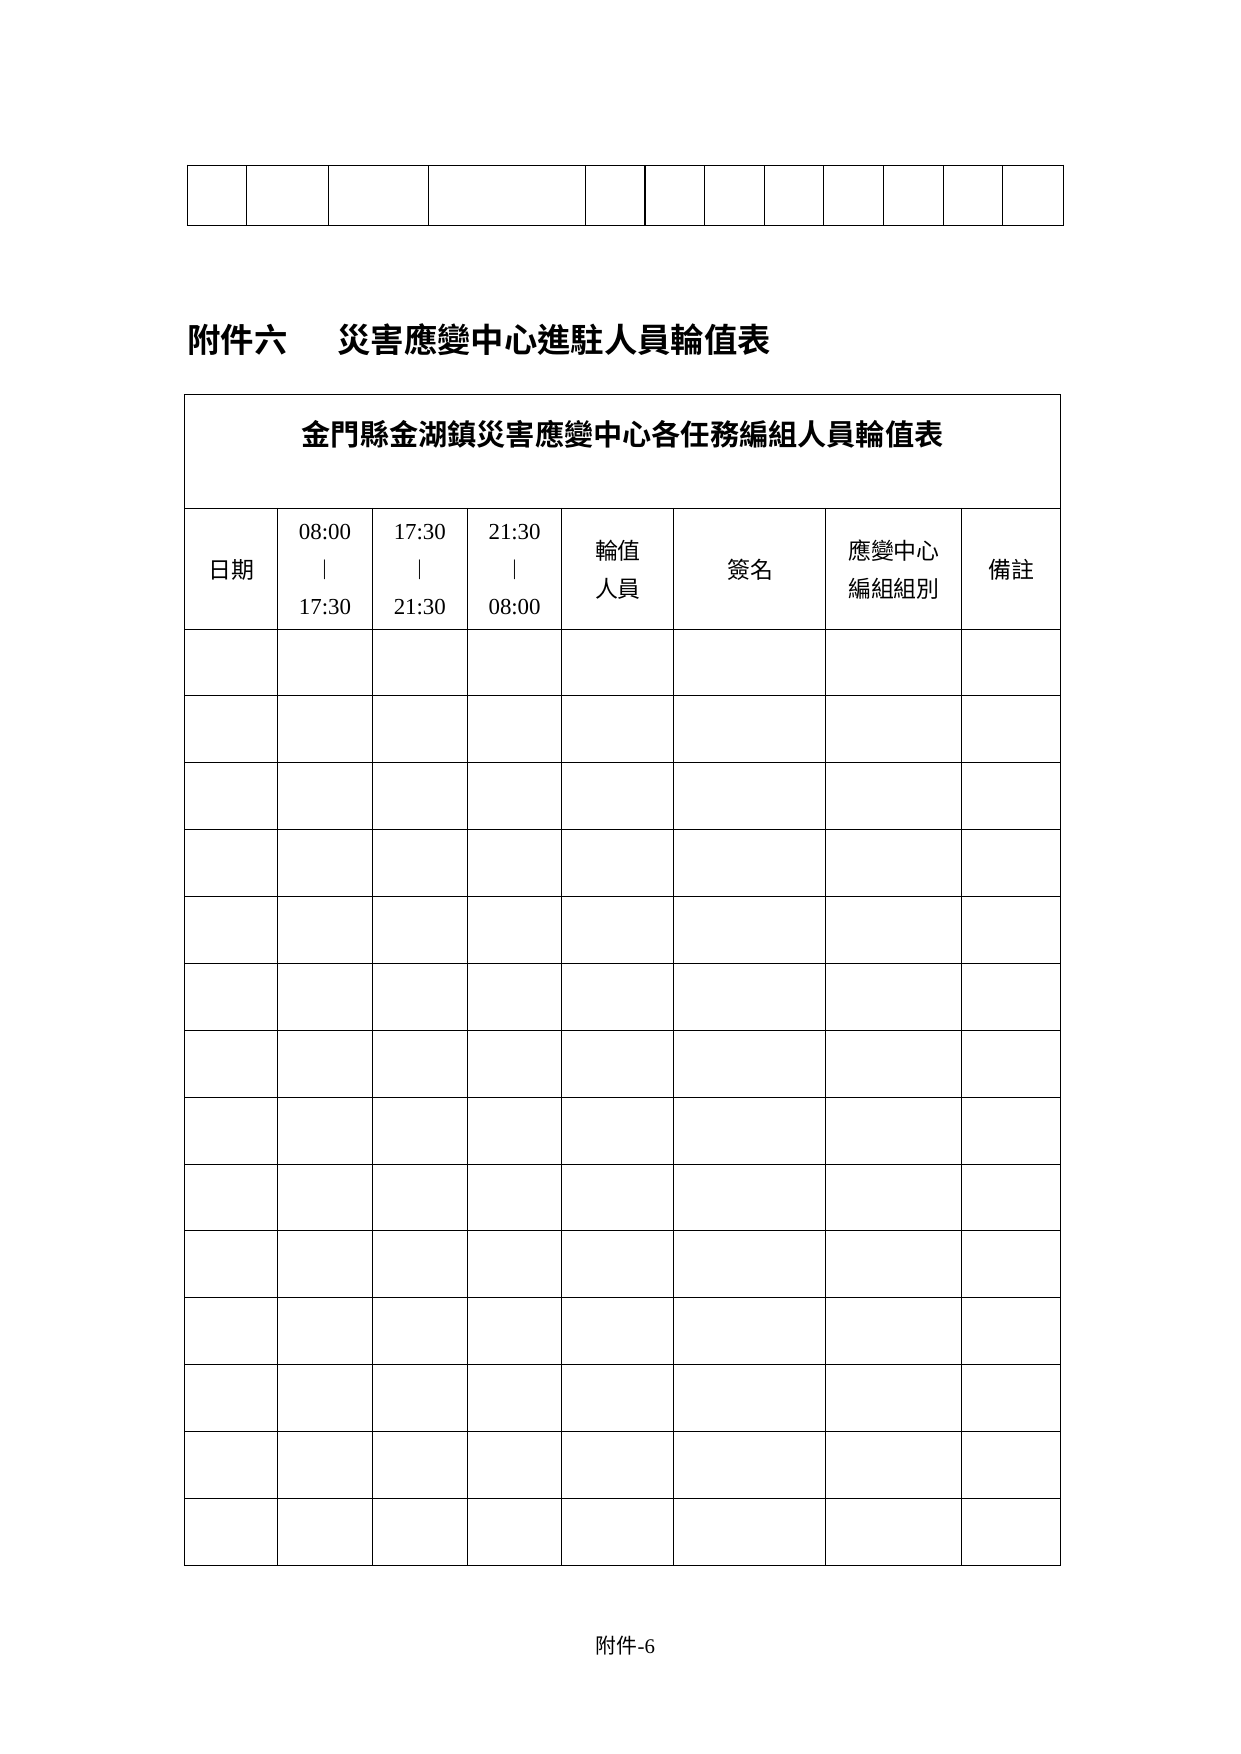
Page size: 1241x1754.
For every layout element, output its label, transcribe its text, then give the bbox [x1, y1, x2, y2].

table_cell [468, 763, 561, 829]
table_cell [278, 1231, 372, 1297]
table_cell [562, 1499, 673, 1565]
table_cell [373, 1231, 467, 1297]
table_cell [562, 1098, 673, 1163]
table_cell [468, 1499, 561, 1565]
table_cell [185, 1098, 277, 1163]
table_cell [468, 1031, 561, 1097]
table_cell [826, 897, 961, 963]
table_cell [826, 964, 961, 1030]
table_cell [373, 630, 467, 695]
table_cell [373, 897, 467, 963]
table_cell [962, 897, 1060, 963]
table_cell [185, 696, 277, 762]
table_cell [468, 1231, 561, 1297]
table_cell [468, 1165, 561, 1230]
table_cell [826, 1365, 961, 1431]
table_cell [278, 1365, 372, 1431]
table_cell [185, 1499, 277, 1565]
table_cell [278, 1098, 372, 1163]
table_cell [674, 964, 825, 1030]
table_cell [674, 763, 825, 829]
table_cell [674, 696, 825, 762]
table_cell [468, 1432, 561, 1498]
table_cell [962, 1298, 1060, 1364]
table_cell [562, 1165, 673, 1230]
table_cell [185, 1298, 277, 1364]
table_cell [586, 166, 644, 224]
table_cell [962, 1098, 1060, 1163]
table_cell [429, 166, 585, 224]
table_cell [468, 964, 561, 1030]
table_cell [278, 1298, 372, 1364]
table_cell [674, 1098, 825, 1163]
table_cell [562, 1231, 673, 1297]
table_cell [826, 1165, 961, 1230]
table_cell [562, 964, 673, 1030]
table_cell [674, 1432, 825, 1498]
table_cell [674, 1298, 825, 1364]
table_cell [373, 1432, 467, 1498]
table_header 金門縣金湖鎮災害應變中心各任務編組人員輪值表 [185, 395, 1060, 508]
table_cell [373, 1499, 467, 1565]
table_cell [278, 1165, 372, 1230]
table_cell [185, 964, 277, 1030]
table_cell 備註 [962, 509, 1060, 628]
table_cell 21:30 ︱ 08:00 [468, 509, 561, 628]
table_cell [562, 630, 673, 695]
table_cell [826, 1499, 961, 1565]
table_cell [562, 763, 673, 829]
table_cell [826, 696, 961, 762]
table_cell [826, 1231, 961, 1297]
table_cell [826, 830, 961, 896]
table_cell [185, 630, 277, 695]
table_cell [962, 830, 1060, 896]
table_cell [329, 166, 428, 224]
table_cell [962, 1031, 1060, 1097]
table_cell [826, 1298, 961, 1364]
table_cell [468, 1365, 561, 1431]
table_cell [185, 763, 277, 829]
table_cell [674, 1499, 825, 1565]
table_cell 17:30 ︱ 21:30 [373, 509, 467, 628]
table_cell [373, 964, 467, 1030]
table_cell [185, 897, 277, 963]
table_cell [278, 630, 372, 695]
table_cell [188, 166, 246, 224]
table_cell [674, 630, 825, 695]
table_cell 應變中心編組組別 [826, 509, 961, 628]
table_cell [562, 1365, 673, 1431]
table_cell [1003, 166, 1063, 224]
table_cell [468, 897, 561, 963]
table_cell 08:00 ︱ 17:30 [278, 509, 372, 628]
table_cell [468, 1098, 561, 1163]
table_cell [247, 166, 328, 224]
table_cell [962, 1231, 1060, 1297]
table_cell [468, 830, 561, 896]
table_cell [185, 1165, 277, 1230]
table_cell [562, 1432, 673, 1498]
table_cell [562, 1298, 673, 1364]
table_cell [278, 1432, 372, 1498]
table_cell [468, 696, 561, 762]
table_cell [468, 630, 561, 695]
table_cell [278, 763, 372, 829]
table_cell [962, 696, 1060, 762]
table_cell [674, 1165, 825, 1230]
table_cell [373, 830, 467, 896]
table_cell [562, 830, 673, 896]
table_cell [278, 897, 372, 963]
table_cell [468, 1298, 561, 1364]
table_cell [373, 696, 467, 762]
table_cell [278, 1499, 372, 1565]
table_cell [826, 1098, 961, 1163]
table_cell [826, 1432, 961, 1498]
table_cell 輪值 人員 [562, 509, 673, 628]
table_cell [962, 1165, 1060, 1230]
table_cell [278, 696, 372, 762]
table_cell [962, 964, 1060, 1030]
table_cell [562, 696, 673, 762]
table_cell [278, 964, 372, 1030]
table_cell [185, 1231, 277, 1297]
table_cell [944, 166, 1002, 224]
table_cell [562, 1031, 673, 1097]
text 災害應變中心進駐人員輪值表 [187, 301, 1063, 376]
table_cell [562, 897, 673, 963]
table_cell [674, 1231, 825, 1297]
table_cell [962, 1432, 1060, 1498]
table_cell [674, 830, 825, 896]
table_cell [674, 897, 825, 963]
table_cell [278, 1031, 372, 1097]
table_cell [185, 1365, 277, 1431]
table_cell [373, 1098, 467, 1163]
table_cell [962, 763, 1060, 829]
table_cell [373, 1298, 467, 1364]
table_cell [824, 166, 883, 224]
table_cell 日期 [185, 509, 277, 628]
table_cell [765, 166, 823, 224]
table_cell [962, 630, 1060, 695]
table_cell [185, 1031, 277, 1097]
table_cell [185, 1432, 277, 1498]
table_cell 簽名 [674, 509, 825, 628]
table_cell [674, 1031, 825, 1097]
table_cell [826, 630, 961, 695]
table_cell [646, 166, 704, 224]
table_cell [962, 1365, 1060, 1431]
table_cell [674, 1365, 825, 1431]
table_cell [962, 1499, 1060, 1565]
table_cell [373, 1365, 467, 1431]
table_cell [373, 763, 467, 829]
table_cell [826, 1031, 961, 1097]
table_cell [705, 166, 764, 224]
table_cell [373, 1031, 467, 1097]
table_cell [185, 830, 277, 896]
table_cell [373, 1165, 467, 1230]
table_cell [884, 166, 943, 224]
table_cell [278, 830, 372, 896]
table_cell [826, 763, 961, 829]
